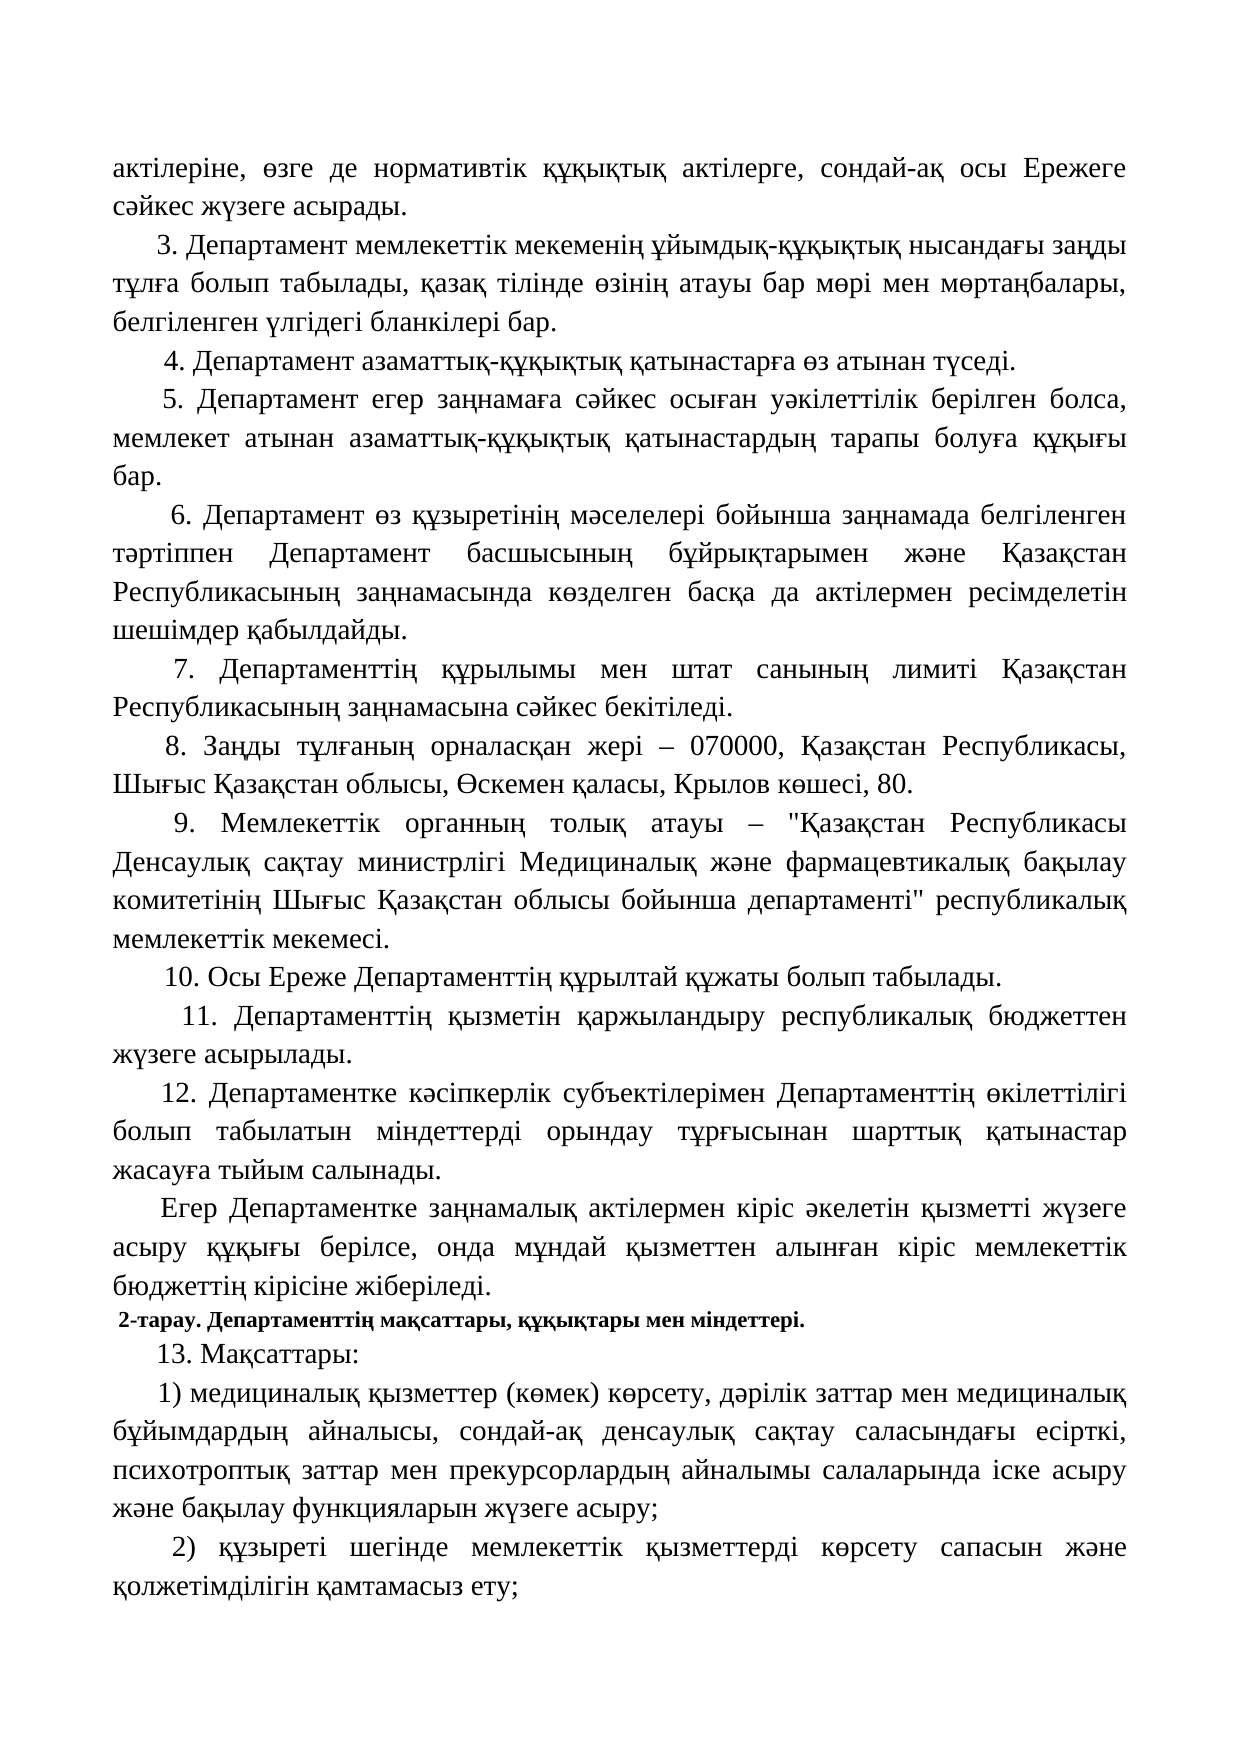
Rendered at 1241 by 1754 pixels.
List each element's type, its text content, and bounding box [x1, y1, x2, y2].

text 12. Департаментке кәсіпкерлік субъектілерімен Департаменттің өкілеттілігі болып табылатын міндеттерді орындау тұрғысынан шарттық қатынастар жасауға тыйым салынады. [112, 1075, 1128, 1186]
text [112, 150, 1128, 222]
text 2-тарау. Департаменттің мақсаттары, құқықтары мен міндеттері. [112, 1306, 1128, 1333]
text 9. Мемлекеттік органның толық атауы – "Қазақстан Республикасы Денсаулық сақтау министрлігі Медициналық және фармацевтикалық бақылау комитетінің Шығыс Қазақстан облысы бойынша департаменті" республикалық мемлекеттік мекемесі. [112, 805, 1128, 954]
text Егер Департаментке заңнамалық актілермен кіріс әкелетін қызметті жүзеге асыру құқығы берілсе, онда мұндай қызметтен алынған кіріс мемлекеттік бюджеттің кірісіне жіберіледі. [112, 1191, 1128, 1301]
text 2) құзыреті шегінде мемлекеттік қызметтерді көрсету сапасын және қолжетімділігін қамтамасыз ету; [112, 1529, 1128, 1601]
text 5. Департамент егер заңнамаға сәйкес осыған уәкілеттілік берілген болса, мемлекет атынан азаматтық-құқықтық қатынастардың тарапы болуға құқығы бар. [112, 381, 1128, 492]
text 4. Департамент азаматтық-құқықтық қатынастарға өз атынан түседі. [112, 343, 1128, 376]
text 3. Департамент мемлекеттік мекеменің ұйымдық-құқықтық нысандағы заңды тұлға болып табылады, қазақ тілінде өзінің атауы бар мөрі мен мөртаңбалары, белгіленген үлгідегі бланкілері бар. [112, 227, 1128, 338]
text 6. Департамент өз құзыретінің мәселелері бойынша заңнамада белгіленген тәртіппен Департамент басшысының бұйрықтарымен және Қазақстан Республикасының заңнамасында көзделген басқа да актілермен ресімделетін шешімдер қабылдайды. [112, 497, 1128, 646]
text 8. Заңды тұлғаның орналасқан жері – 070000, Қазақстан Республикасы, Шығыс Қазақстан облысы, Өскемен қаласы, Крылов көшесі, 80. [112, 728, 1128, 800]
text 13. Мақсаттары: [112, 1336, 1128, 1370]
text 10. Осы Ереже Департаменттің құрылтай құжаты болып табылады. [112, 959, 1128, 993]
text 1) медициналық қызметтер (көмек) көрсету, дәрілік заттар мен медициналық бұйымдардың айналысы, сондай-ақ денсаулық сақтау саласындағы есірткі, психотроптық заттар мен прекурсорлардың айналымы салаларында іске асыру және бақылау функцияларын жүзеге асыру; [112, 1375, 1128, 1524]
text 11. Департаменттің қызметін қаржыландыру республикалық бюджеттен жүзеге асырылады. [112, 998, 1128, 1070]
text 7. Департаменттің құрылымы мен штат санының лимиті Қазақстан Республикасының заңнамасына сәйкес бекітіледі. [112, 651, 1128, 723]
